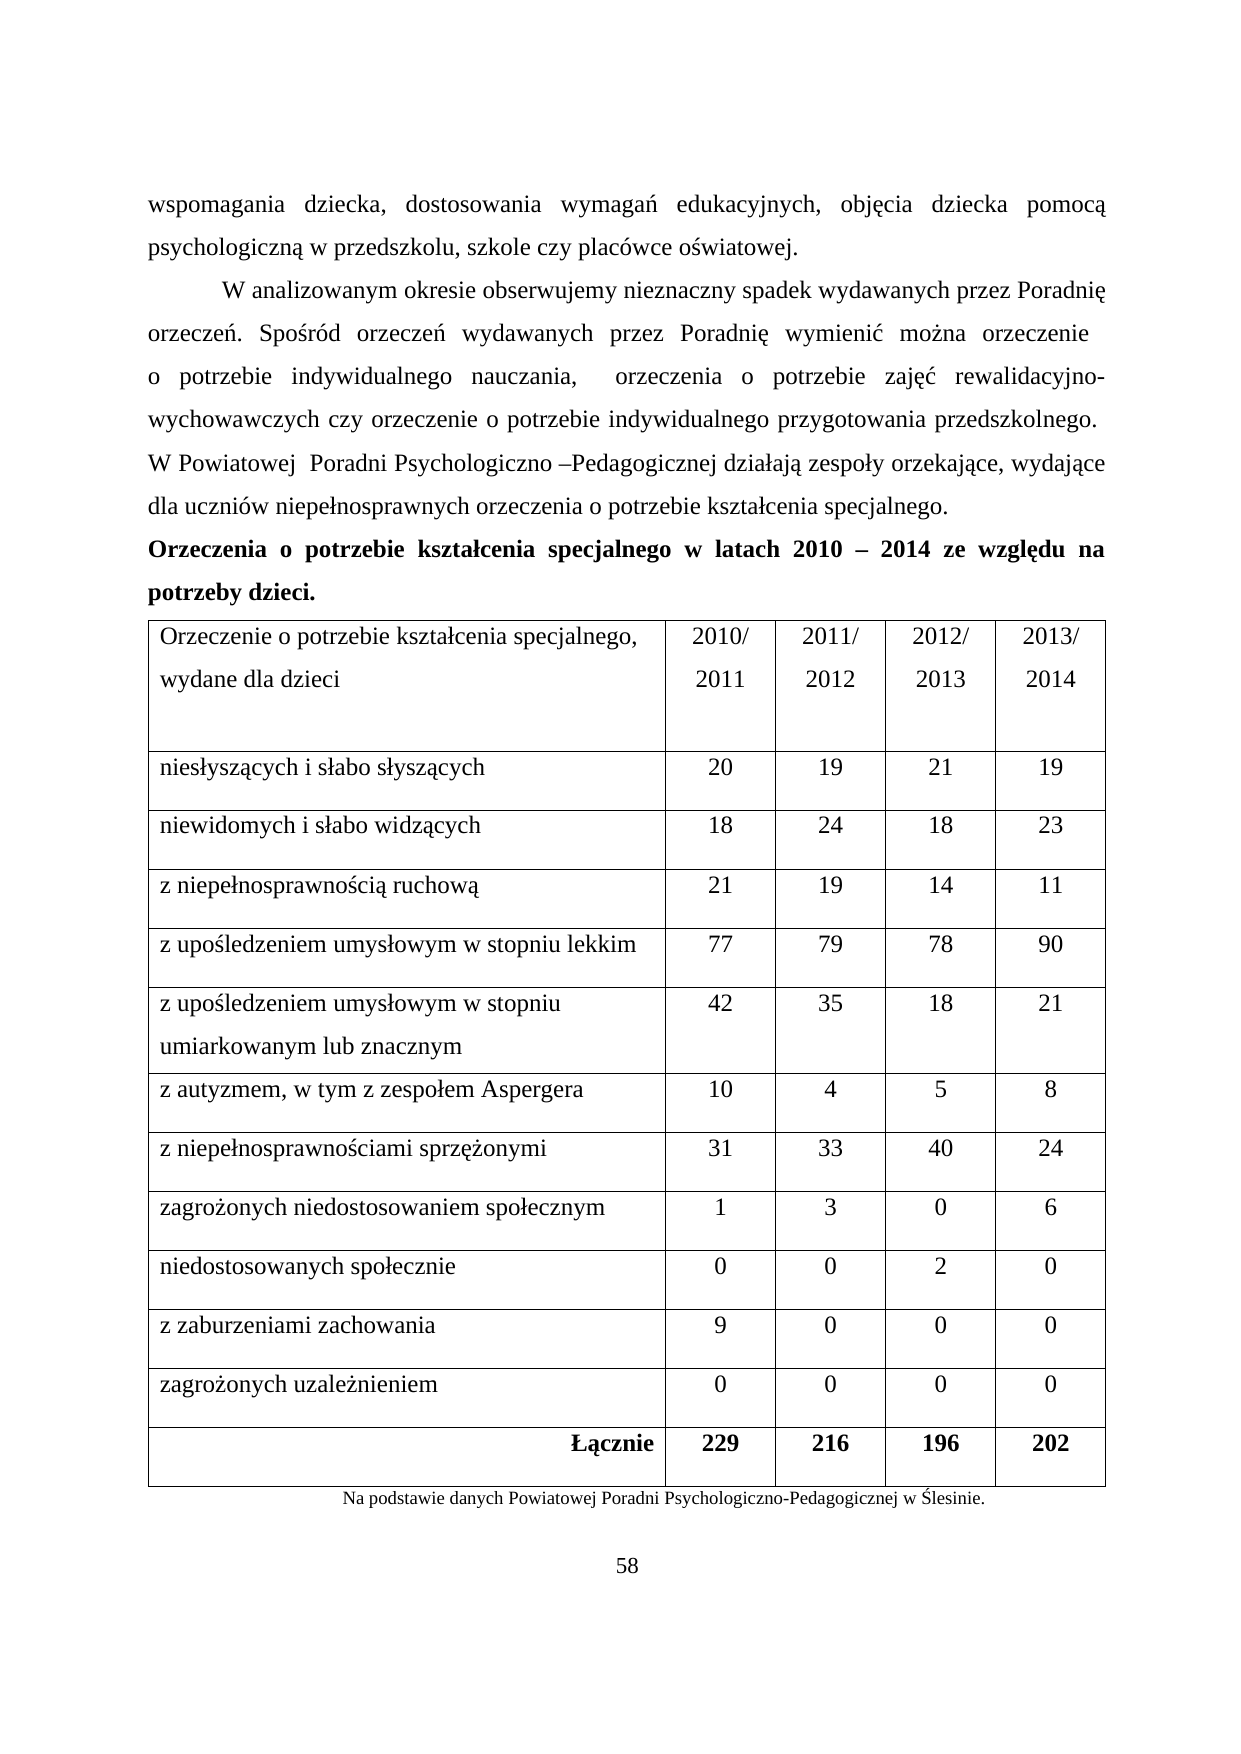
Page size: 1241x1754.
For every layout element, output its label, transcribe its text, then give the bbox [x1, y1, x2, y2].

table_cell z niepełnosprawnościami sprzężonymi [149, 1133, 665, 1191]
table_cell 19 [996, 752, 1105, 809]
table_cell 33 [776, 1133, 885, 1191]
table_cell zagrożonych uzależnieniem [149, 1369, 665, 1427]
table_cell 0 [996, 1251, 1105, 1309]
table_cell 8 [996, 1074, 1105, 1132]
table_cell z niepełnosprawnością ruchową [149, 870, 665, 928]
table_cell 18 [666, 811, 775, 869]
table_cell 20 [666, 752, 775, 809]
table_header 2013/ 2014 [996, 621, 1105, 751]
table_cell 90 [996, 929, 1105, 987]
table_cell z upośledzeniem umysłowym w stopniu lekkim [149, 929, 665, 987]
table_cell niewidomych i słabo widzących [149, 811, 665, 869]
table_cell 24 [996, 1133, 1105, 1191]
table_cell 40 [886, 1133, 995, 1191]
table_cell 79 [776, 929, 885, 987]
table_cell niedostosowanych społecznie [149, 1251, 665, 1309]
table_cell 19 [776, 752, 885, 809]
table_cell zagrożonych niedostosowaniem społecznym [149, 1192, 665, 1250]
table_cell 19 [776, 870, 885, 928]
table_cell 0 [886, 1310, 995, 1368]
table_cell 21 [996, 988, 1105, 1073]
table_cell 0 [886, 1369, 995, 1427]
text W analizowanym okresie obserwujemy nieznaczny spadek wydawanych przez Poradnię orzeczeń. Spośród orzeczeń wydawanych przez Poradnię wymienić można orzeczenie o potrzebie indywidualnego nauczania, orzeczenia o potrzebie zajęć rewalidacyjno-wychowawczych czy orzeczenie o potrzebie indywidualnego przygotowania przedszkolnego. W Powiatowej Poradni Psychologiczno –Pedagogicznej działają zespoły orzekające, wydające dla uczniów niepełnosprawnych orzeczenia o potrzebie kształcenia specjalnego. [148, 275, 1106, 519]
table_cell 0 [776, 1369, 885, 1427]
table_cell 2 [886, 1251, 995, 1309]
table_cell 4 [776, 1074, 885, 1132]
table_cell 202 [996, 1428, 1105, 1486]
table_cell niesłyszących i słabo słyszących [149, 752, 665, 809]
text Na podstawie danych Powiatowej Poradni Psychologiczno-Pedagogicznej w Ślesinie. [148, 1487, 1106, 1509]
table_header 2010/ 2011 [666, 621, 775, 751]
table_cell 21 [666, 870, 775, 928]
table_cell 3 [776, 1192, 885, 1250]
table_cell 23 [996, 811, 1105, 869]
table_cell 18 [886, 811, 995, 869]
table_cell 6 [996, 1192, 1105, 1250]
table_cell 5 [886, 1074, 995, 1132]
table_cell 196 [886, 1428, 995, 1486]
table_cell 31 [666, 1133, 775, 1191]
table_cell 78 [886, 929, 995, 987]
table_cell 0 [776, 1310, 885, 1368]
table_header Orzeczenie o potrzebie kształcenia specjalnego, wydane dla dzieci [149, 621, 665, 751]
table_cell 42 [666, 988, 775, 1073]
table_cell 0 [996, 1369, 1105, 1427]
table_cell 229 [666, 1428, 775, 1486]
text Orzeczenia o potrzebie kształcenia specjalnego w latach 2010 – 2014 ze względu na potrzeby dzieci. [148, 534, 1106, 606]
table_cell z autyzmem, w tym z zespołem Aspergera [149, 1074, 665, 1132]
table_cell 21 [886, 752, 995, 809]
table_cell 0 [666, 1251, 775, 1309]
table_cell 0 [886, 1192, 995, 1250]
table_cell 77 [666, 929, 775, 987]
table_cell 0 [666, 1369, 775, 1427]
table_cell 14 [886, 870, 995, 928]
table_cell 35 [776, 988, 885, 1073]
table_cell 11 [996, 870, 1105, 928]
table_cell 9 [666, 1310, 775, 1368]
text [148, 189, 1106, 261]
table_cell z zaburzeniami zachowania [149, 1310, 665, 1368]
table_cell 1 [666, 1192, 775, 1250]
table_cell 0 [996, 1310, 1105, 1368]
table_cell 216 [776, 1428, 885, 1486]
table_cell z upośledzeniem umysłowym w stopniu umiarkowanym lub znacznym [149, 988, 665, 1073]
table_cell 24 [776, 811, 885, 869]
table_cell 0 [776, 1251, 885, 1309]
table_header 2012/ 2013 [886, 621, 995, 751]
table_cell 10 [666, 1074, 775, 1132]
table_cell Łącznie [149, 1428, 665, 1486]
table_cell 18 [886, 988, 995, 1073]
table_header 2011/ 2012 [776, 621, 885, 751]
